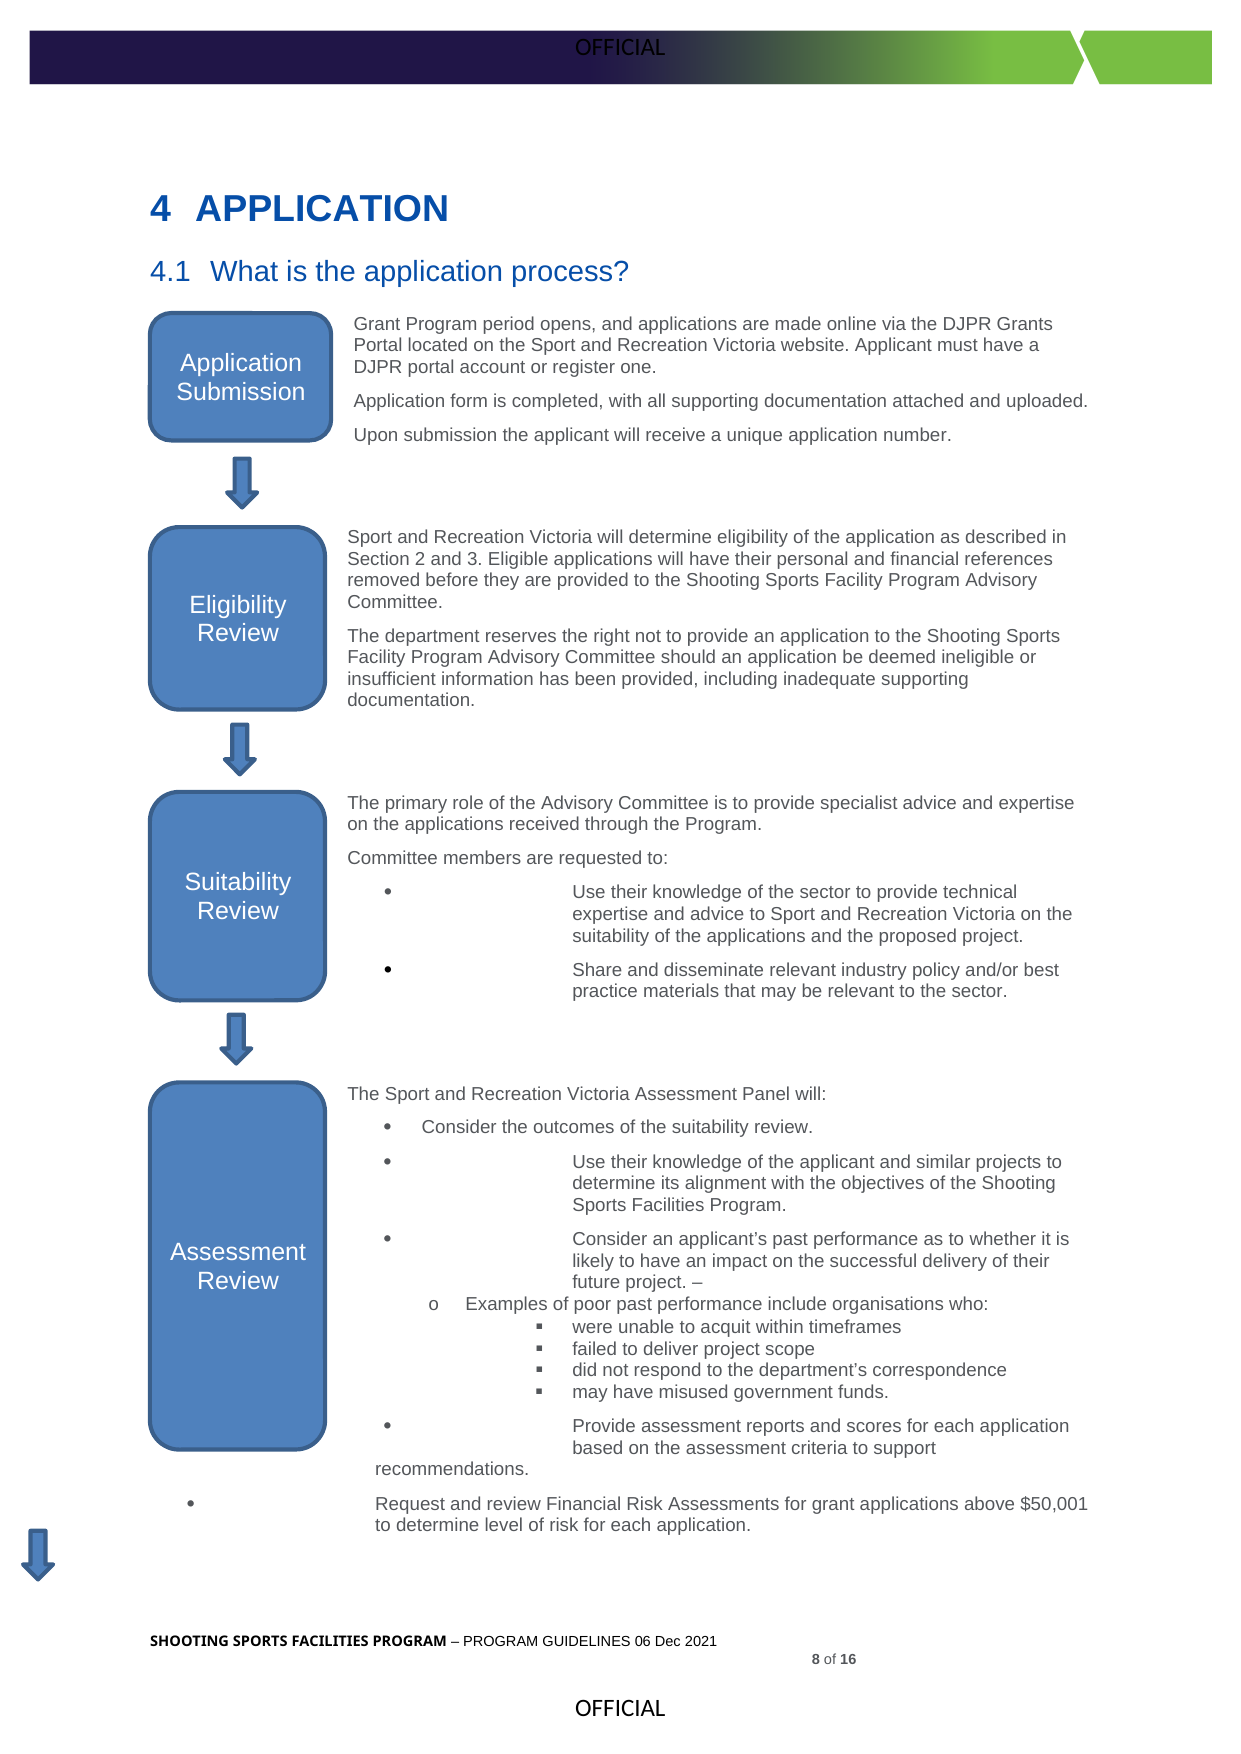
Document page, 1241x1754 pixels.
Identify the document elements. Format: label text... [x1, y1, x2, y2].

list Request and review Financial Risk Assessments for grant applications above $50,001 to determine level of risk for each application. [187, 1492, 1090, 1536]
text Sport and Recreation Victoria will determine eligibility of the application as described in Section 2 and 3. Eligible applications will have their personal and financial references removed before they are provided to the Shooting Sports Facility Program Advisory Committee. [307, 526, 1090, 612]
subtitle APPLICATION [150, 186, 1090, 229]
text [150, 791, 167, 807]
list Consider the outcomes of the suitability review. [328, 1116, 1090, 1138]
subtitle What is the application process? [150, 254, 1090, 287]
text Upon submission the applicant will receive a unique application number. [150, 424, 1090, 445]
text Application form is completed, with all supporting documentation attached and uploaded. [334, 389, 1090, 411]
list Consider an applicant’s past performance as to whether it is likely to have an impact on the successful delivery of their future project. – [328, 1228, 1090, 1293]
list Use their knowledge of the applicant and similar projects to determine its alignment with the objectives of the Shooting Sports Facilities Program. [328, 1151, 1090, 1215]
list may have misused government funds. [337, 1381, 1090, 1402]
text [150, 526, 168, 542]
list did not respond to the department’s correspondence [338, 1359, 1090, 1381]
text The Sport and Recreation Victoria Assessment Panel will: [309, 1082, 1090, 1104]
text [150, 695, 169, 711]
list were unable to acquit within timeframes [338, 1316, 1090, 1337]
list Share and disseminate relevant industry policy and/or best practice materials that may be relevant to the sector. [306, 958, 1090, 1002]
text Committee members are requested to: [328, 847, 1090, 869]
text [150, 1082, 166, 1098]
list failed to deliver project scope [338, 1337, 1090, 1359]
text Grant Program period opens, and applications are made online via the DJPR Grants Portal located on the Sport and Recreation Victoria website. Applicant must have a DJPR portal account or register one. [319, 312, 1090, 377]
text The primary role of the Advisory Committee is to provide specialist advice and expertise on the applications received through the Program. [308, 791, 1090, 834]
text The department reserves the right not to provide an application to the Shooting Sports Facility Program Advisory Committee should an application be deemed ineligible or insufficient information has been provided, including inadequate supporting documentation. [306, 624, 1090, 711]
list Provide assessment reports and scores for each application based on the assessment criteria to support recommendations. [187, 1415, 1090, 1480]
list Use their knowledge of the sector to provide technical expertise and advice to Sport and Recreation Victoria on the suitability of the applications and the proposed project. [328, 881, 1090, 946]
list Examples of poor past performance include organisations who: [328, 1293, 1090, 1316]
picture [0, 1, 1241, 102]
